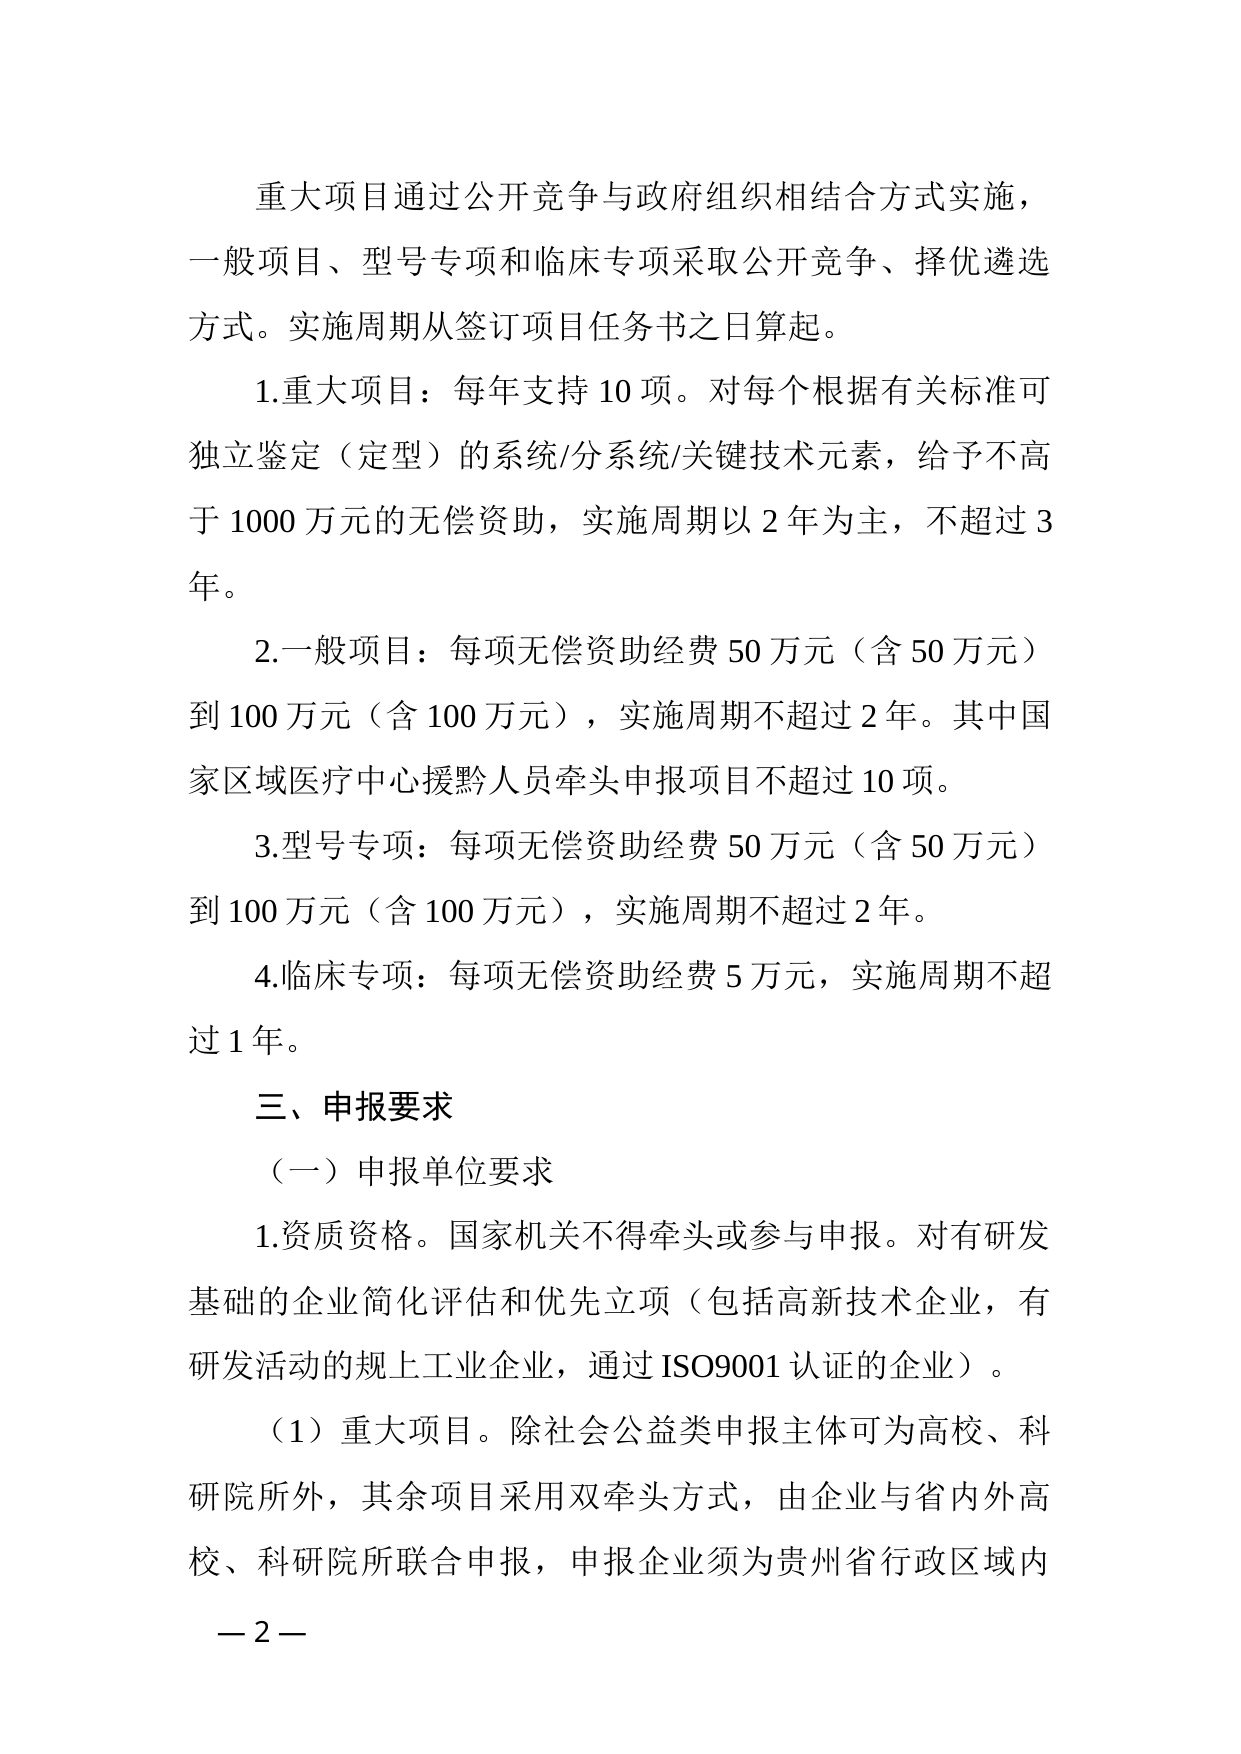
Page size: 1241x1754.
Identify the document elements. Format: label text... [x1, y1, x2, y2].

text 重大项目通过公开竞争与政府组织相结合方式实施，一般项目、型号专项和临床专项采取公开竞争、择优遴选方式。实施周期从签订项目任务书之日算起。 [187, 162, 1053, 357]
text （一）申报单位要求 [187, 1137, 1053, 1202]
text 2.一般项目：每项无偿资助经费50万元（含50万元）到100万元（含100万元），实施周期不超过2年。其中国家区域医疗中心援黔人员牵头申报项目不超过10项。 [187, 617, 1053, 812]
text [187, 1397, 1053, 1592]
text 1.资质资格。国家机关不得牵头或参与申报。对有研发基础的企业简化评估和优先立项（包括高新技术企业，有研发活动的规上工业企业，通过ISO9001认证的企业）。 [187, 1202, 1053, 1397]
text 4.临床专项：每项无偿资助经费5万元，实施周期不超过1年。 [187, 942, 1053, 1072]
text 三、申报要求 [187, 1072, 1053, 1137]
text 3.型号专项：每项无偿资助经费50万元（含50万元）到100万元（含100万元），实施周期不超过2年。 [187, 812, 1053, 942]
text 1.重大项目：每年支持10项。对每个根据有关标准可独立鉴定（定型）的系统/分系统/关键技术元素，给予不高于1000万元的无偿资助，实施周期以2年为主，不超过3年。 [187, 357, 1053, 617]
